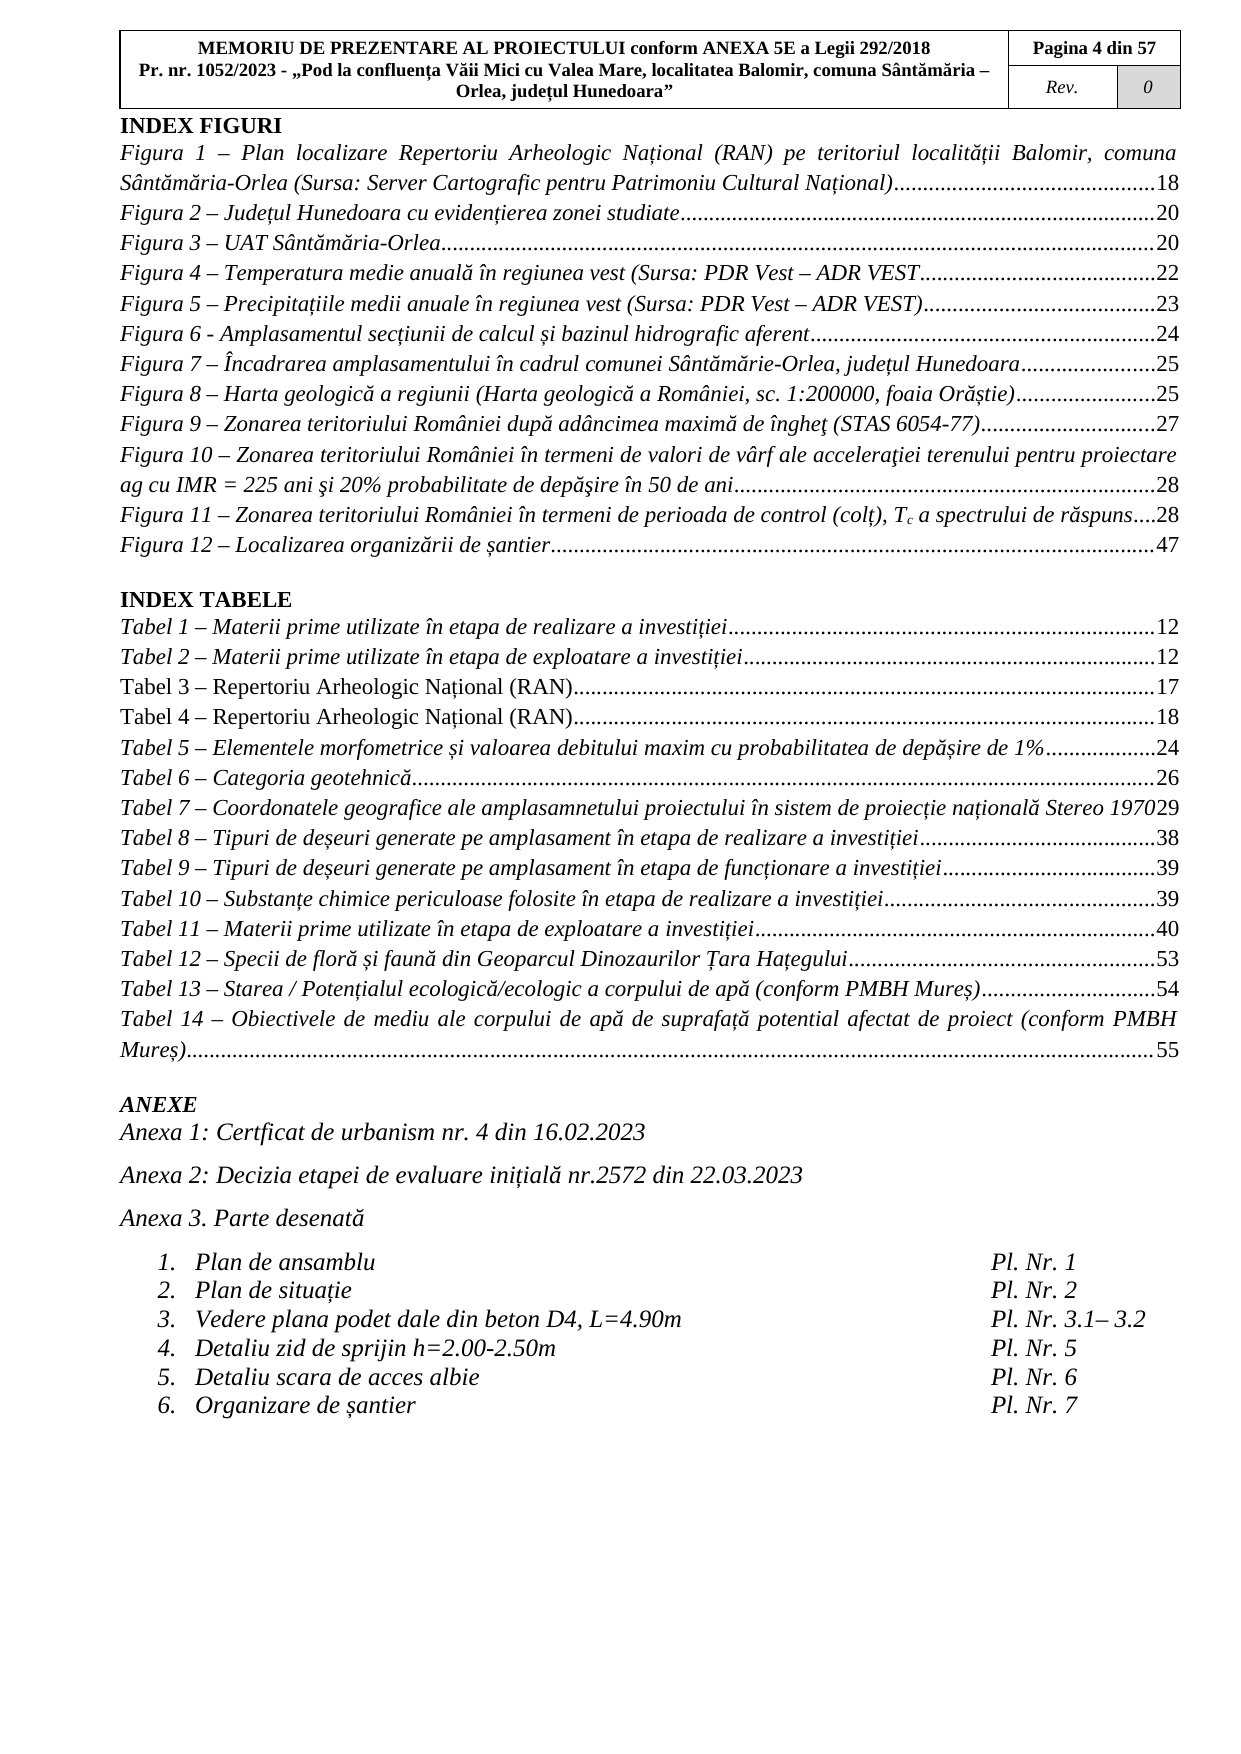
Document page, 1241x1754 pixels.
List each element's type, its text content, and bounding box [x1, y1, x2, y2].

list Organizare de șantier Pl. Nr. 7 [157, 1390, 1180, 1419]
text Figura 8 – Harta geologică a regiunii (Harta geologică a României, sc. 1:200000, foaia Orăștie) 25 [120, 380, 1180, 407]
text Figura 5 – Precipitațiile medii anuale în regiunea vest (Sursa: PDR Vest – ADR VEST) 23 [120, 289, 1180, 316]
text Tabel 12 – Specii de floră și faună din Geoparcul Dinozaurilor Țara Hațegului 53 [120, 945, 1180, 971]
list Plan de situație Pl. Nr. 2 [157, 1275, 1180, 1304]
text Tabel 4 – Repertoriu Arheologic Național (RAN) 18 [120, 703, 1180, 730]
text INDEX TABELE [120, 586, 1180, 613]
text Tabel 10 – Substanțe chimice periculoase folosite în etapa de realizare a investiției 39 [120, 885, 1180, 911]
text Tabel 3 – Repertoriu Arheologic Național (RAN) 17 [120, 673, 1180, 699]
text Figura 9 – Zonarea teritoriului României după adâncimea maximă de îngheţ (STAS 6054-77) 27 [120, 410, 1180, 437]
text Figura 1 – Plan localizare Repertoriu Arheologic Național (RAN) pe teritoriul localității Balomir, comuna Sântămăria-Orlea (Sursa: Server Cartografic pentru Patrimoniu Cultural Național) 18 [120, 138, 1180, 195]
text Tabel 14 – Obiectivele de mediu ale corpului de apă de suprafață potential afectat de proiect (conform PMBH Mureș) 55 [120, 1006, 1180, 1062]
list Vedere plana podet dale din beton D4, L=4.90m Pl. Nr. 3.1– 3.2 [157, 1304, 1180, 1333]
list Plan de ansamblu Pl. Nr. 1 [157, 1247, 1180, 1275]
text Tabel 8 – Tipuri de deșeuri generate pe amplasament în etapa de realizare a investiției 38 [120, 824, 1180, 851]
text Figura 4 – Temperatura medie anuală în regiunea vest (Sursa: PDR Vest – ADR VEST 22 [120, 259, 1180, 286]
text Anexa 3. Parte desenată [120, 1203, 1180, 1232]
text Figura 6 - Amplasamentul secțiunii de calcul și bazinul hidrografic aferent 24 [120, 320, 1180, 346]
text Figura 11 – Zonarea teritoriului României în termeni de perioada de control (colț), Tc a spectrului de răspuns 28 [120, 501, 1180, 527]
text Anexa 2: Decizia etapei de evaluare inițială nr.2572 din 22.03.2023 [120, 1160, 1180, 1189]
text Tabel 7 – Coordonatele geografice ale amplasamnetului proiectului în sistem de proiecție națională Stereo 1970 29 [120, 794, 1180, 820]
text Figura 10 – Zonarea teritoriului României în termeni de valori de vârf ale acceleraţiei terenului pentru proiectare ag cu IMR = 225 ani şi 20% probabilitate de depăşire în 50 de ani 28 [120, 441, 1180, 497]
list Detaliu zid de sprijin h=2.00-2.50m Pl. Nr. 5 [157, 1333, 1180, 1362]
text ANEXE [120, 1091, 1180, 1117]
text Tabel 9 – Tipuri de deșeuri generate pe amplasament în etapa de funcționare a investiției 39 [120, 854, 1180, 881]
text Tabel 6 – Categoria geotehnică 26 [120, 764, 1180, 790]
text Figura 3 – UAT Sântămăria-Orlea 20 [120, 229, 1180, 256]
text Tabel 1 – Materii prime utilizate în etapa de realizare a investiției 12 [120, 613, 1180, 639]
text Tabel 2 – Materii prime utilizate în etapa de exploatare a investiției 12 [120, 643, 1180, 669]
text Tabel 11 – Materii prime utilizate în etapa de exploatare a investiției 40 [120, 915, 1180, 941]
text Tabel 5 – Elementele morfometrice și valoarea debitului maxim cu probabilitatea de depășire de 1% 24 [120, 734, 1180, 760]
text INDEX FIGURI [120, 112, 1180, 138]
text Figura 2 – Județul Hunedoara cu evidențierea zonei studiate 20 [120, 199, 1180, 225]
text Figura 7 – Încadrarea amplasamentului în cadrul comunei Sântămărie-Orlea, județul Hunedoara 25 [120, 350, 1180, 376]
text Anexa 1: Certficat de urbanism nr. 4 din 16.02.2023 [120, 1117, 1180, 1146]
text Figura 12 – Localizarea organizării de șantier 47 [120, 531, 1180, 558]
list Detaliu scara de acces albie Pl. Nr. 6 [157, 1362, 1180, 1390]
text Tabel 13 – Starea / Potențialul ecologică/ecologic a corpului de apă (conform PMBH Mureș) 54 [120, 975, 1180, 1002]
